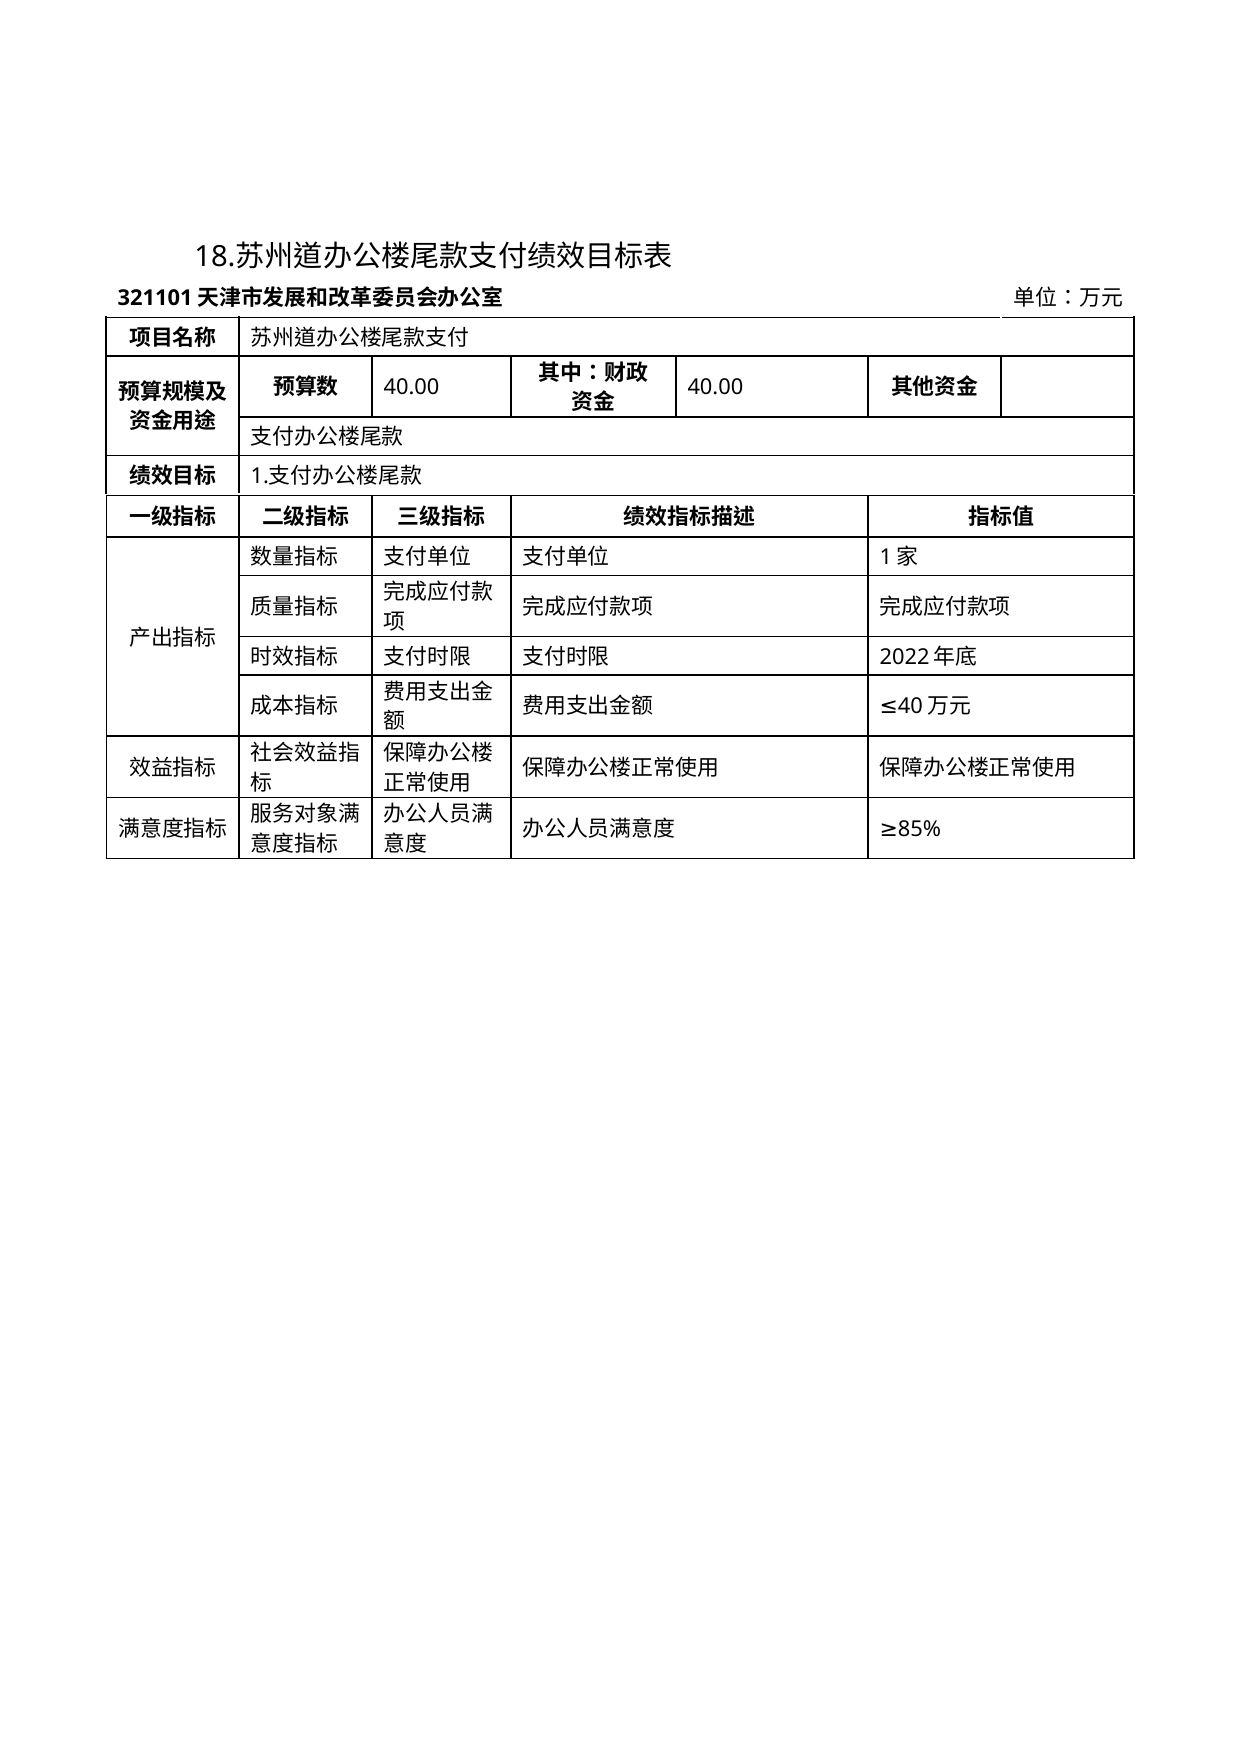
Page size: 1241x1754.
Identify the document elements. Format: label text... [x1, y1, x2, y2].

table_cell 社会效益指标 [240, 737, 371, 796]
table_cell 绩效目标 [107, 456, 238, 493]
table_cell 服务对象满意度指标 [240, 798, 371, 857]
table_cell 预算数 [240, 357, 371, 416]
table_cell [1002, 357, 1133, 416]
table_header 三级指标 [373, 496, 510, 536]
table_cell 时效指标 [240, 637, 371, 674]
table_header 二级指标 [240, 496, 371, 536]
table_cell 保障办公楼正常使用 [373, 737, 510, 796]
table_header 指标值 [869, 496, 1133, 536]
table_cell 1家 [869, 538, 1133, 574]
table_cell 完成应付款项 [512, 576, 867, 636]
table_cell 满意度指标 [107, 798, 238, 857]
table_cell 费用支出金额 [373, 676, 510, 735]
table_cell 数量指标 [240, 538, 371, 574]
table_header 一级指标 [107, 496, 238, 536]
table_cell ≥85% [869, 798, 1133, 857]
table_cell 成本指标 [240, 676, 371, 735]
table_cell 其他资金 [869, 357, 1000, 416]
table_cell 40.00 [677, 357, 867, 416]
table_cell 支付单位 [512, 538, 867, 574]
table_cell 办公人员满意度 [512, 798, 867, 857]
table_cell 支付时限 [512, 637, 867, 674]
table_cell 支付单位 [373, 538, 510, 574]
table_cell 2022年底 [869, 637, 1133, 674]
table_cell 完成应付款项 [869, 576, 1133, 636]
table_cell 办公人员满意度 [373, 798, 510, 857]
table_header 321101天津市发展和改革委员会办公室 [107, 277, 1000, 316]
text 18.苏州道办公楼尾款支付绩效目标表 [136, 235, 1104, 275]
table_cell 保障办公楼正常使用 [869, 737, 1133, 796]
table_cell 项目名称 [107, 318, 238, 355]
table_cell 质量指标 [240, 576, 371, 636]
table_header 绩效指标描述 [512, 496, 867, 536]
table_header 单位：万元 [1002, 277, 1133, 316]
table_cell 产出指标 [107, 538, 238, 735]
table_cell 40.00 [373, 357, 510, 416]
table_cell 保障办公楼正常使用 [512, 737, 867, 796]
table_cell 费用支出金额 [512, 676, 867, 735]
table_cell ≤40万元 [869, 676, 1133, 735]
table_cell 1.支付办公楼尾款 [240, 456, 1133, 493]
table_cell 预算规模及资金用途 [107, 357, 238, 454]
table_cell 效益指标 [107, 737, 238, 796]
table_cell 支付时限 [373, 637, 510, 674]
table_cell 苏州道办公楼尾款支付 [240, 318, 1133, 355]
table_cell 其中：财政 资金 [512, 357, 675, 416]
table_cell 支付办公楼尾款 [240, 418, 1133, 454]
table_cell 完成应付款项 [373, 576, 510, 636]
